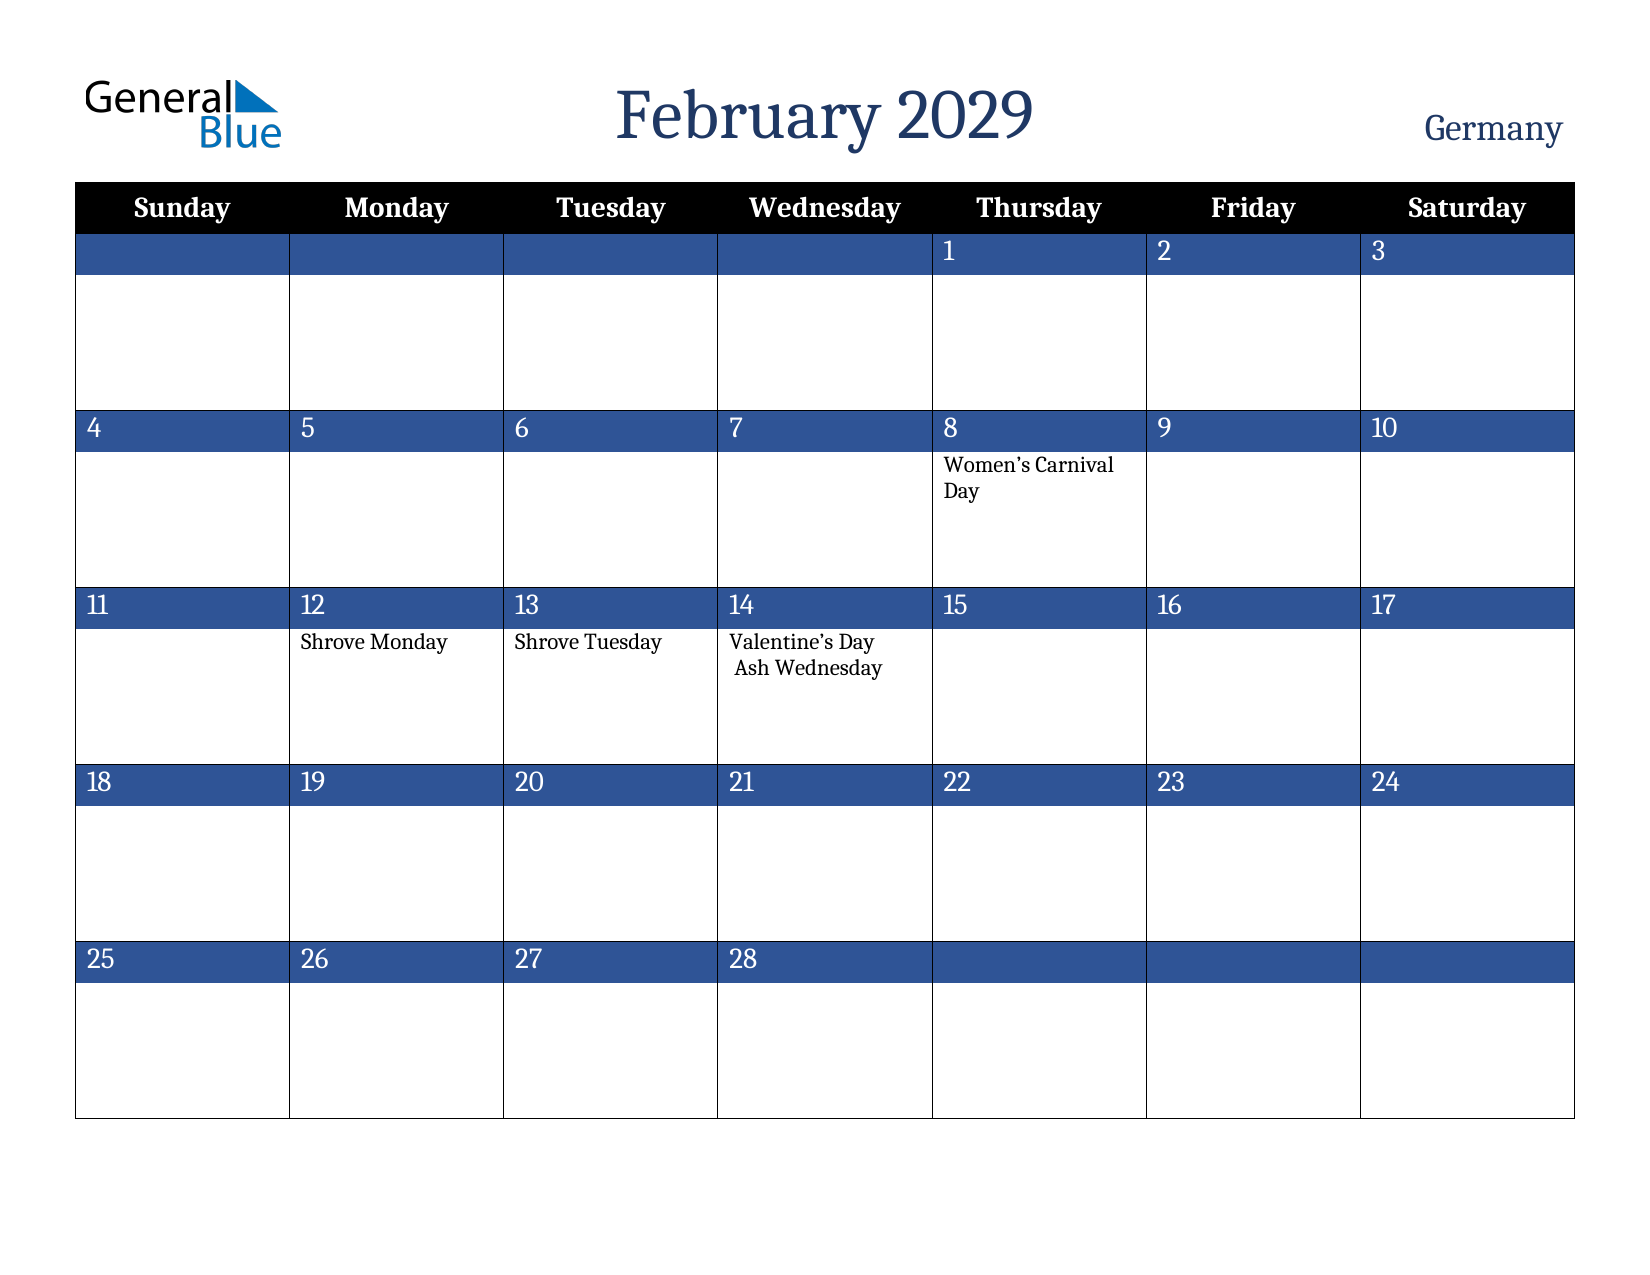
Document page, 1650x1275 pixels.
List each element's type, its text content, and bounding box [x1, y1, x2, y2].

table_cell 4 [76, 411, 289, 452]
table_cell 10 [1361, 411, 1574, 452]
table_cell 15 [933, 588, 1146, 629]
table_cell [1147, 942, 1360, 983]
table_cell [290, 234, 503, 275]
table_cell [1147, 452, 1360, 587]
table_cell [290, 806, 503, 941]
table_cell [933, 983, 1146, 1118]
table_header February 2029 [504, 75, 1146, 182]
table_cell [1147, 629, 1360, 764]
table_cell 23 [1147, 765, 1360, 806]
table_cell Thursday [933, 183, 1146, 233]
table_cell 21 [718, 765, 932, 806]
table_cell 14 [718, 588, 932, 629]
table_cell [290, 275, 503, 410]
table_cell [504, 234, 717, 275]
table_cell 20 [504, 765, 717, 806]
table_cell 8 [933, 411, 1146, 452]
table_cell [1147, 983, 1360, 1118]
table_cell 19 [290, 765, 503, 806]
table_cell [1147, 275, 1360, 410]
table_cell [76, 806, 289, 941]
table_header [76, 75, 503, 182]
table_cell Saturday [1361, 183, 1574, 233]
table_cell [718, 983, 932, 1118]
table_cell Sunday [76, 183, 289, 233]
table_cell 3 [1361, 234, 1574, 275]
table_cell Wednesday [718, 183, 932, 233]
table_cell Valentine’s Day Ash Wednesday [718, 629, 932, 764]
table_cell [290, 452, 503, 587]
table_cell [718, 234, 932, 275]
table_cell [504, 806, 717, 941]
table_cell Friday [1147, 183, 1360, 233]
picture [86, 80, 281, 148]
table_cell [76, 629, 289, 764]
table_cell 5 [290, 411, 503, 452]
table_cell [718, 452, 932, 587]
table_cell 1 [933, 234, 1146, 275]
table_cell 27 [504, 942, 717, 983]
table_cell 18 [76, 765, 289, 806]
table_cell 25 [76, 942, 289, 983]
table_cell 9 [1147, 411, 1360, 452]
table_cell 11 [76, 588, 289, 629]
table_cell 24 [1361, 765, 1574, 806]
table_cell 17 [1361, 588, 1574, 629]
table_cell [504, 983, 717, 1118]
table_cell [504, 275, 717, 410]
table_cell 13 [504, 588, 717, 629]
table_cell [933, 942, 1146, 983]
table_cell Tuesday [504, 183, 717, 233]
table_cell 26 [290, 942, 503, 983]
table_cell [76, 452, 289, 587]
table_cell Monday [290, 183, 503, 233]
table_cell [933, 806, 1146, 941]
table_cell [933, 275, 1146, 410]
table_cell [933, 629, 1146, 764]
table_cell [504, 452, 717, 587]
table_cell [1361, 806, 1574, 941]
table_cell 28 [718, 942, 932, 983]
table_cell [1361, 942, 1574, 983]
table_header Germany [1146, 75, 1574, 182]
table_cell Shrove Tuesday [504, 629, 717, 764]
table_cell 16 [1147, 588, 1360, 629]
table_cell 7 [718, 411, 932, 452]
table_cell 6 [504, 411, 717, 452]
table_cell [718, 806, 932, 941]
table_cell [718, 275, 932, 410]
table_cell [1361, 983, 1574, 1118]
table_cell Shrove Monday [290, 629, 503, 764]
table_cell Women’s Carnival Day [933, 452, 1146, 587]
table_cell [1361, 452, 1574, 587]
table_cell 2 [1147, 234, 1360, 275]
table_cell [1361, 275, 1574, 410]
table_cell [76, 234, 289, 275]
table_cell 12 [290, 588, 503, 629]
table_cell [1147, 806, 1360, 941]
table_cell [76, 275, 289, 410]
table_cell [290, 983, 503, 1118]
table_cell [1361, 629, 1574, 764]
table_cell [76, 983, 289, 1118]
table_cell 22 [933, 765, 1146, 806]
